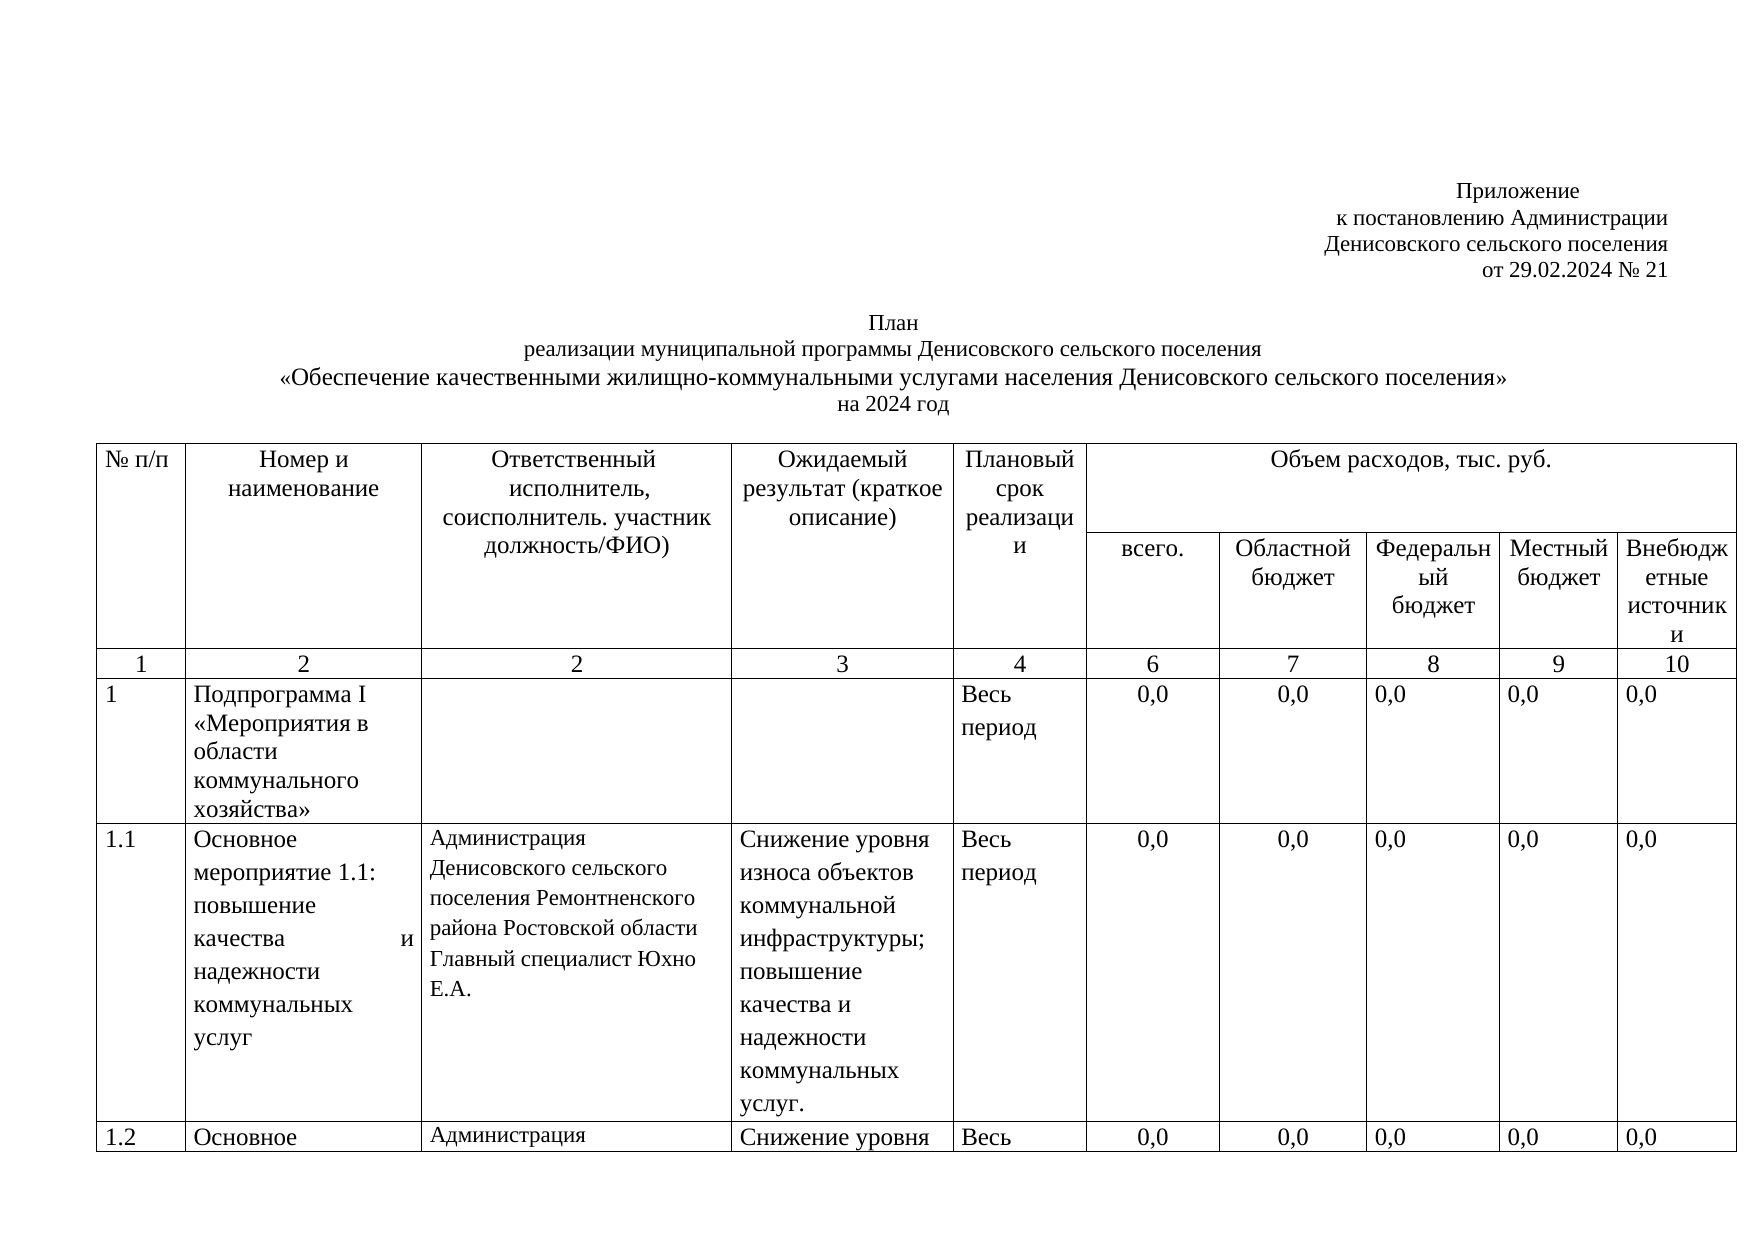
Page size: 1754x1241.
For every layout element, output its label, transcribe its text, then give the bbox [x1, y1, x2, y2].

table_cell 2 [422, 649, 731, 678]
table_cell 7 [1220, 649, 1366, 678]
table_cell 0,0 [1087, 824, 1219, 1121]
table_header Номер и наименование [186, 444, 421, 648]
text от 29.02.2024 № 21 [118, 256, 1668, 283]
table_cell 0,0 [1618, 1122, 1736, 1151]
table_cell 8 [1367, 649, 1499, 678]
table_cell [732, 679, 953, 823]
table_cell 4 [954, 649, 1086, 678]
table_cell 2 [186, 649, 421, 678]
text Денисовского сельского поселения [118, 230, 1668, 256]
table_cell 0,0 [1367, 824, 1499, 1121]
text на 2024 год [118, 390, 1668, 417]
table_cell 0,0 [1220, 824, 1366, 1121]
table_cell 0,0 [1618, 824, 1736, 1121]
table_cell 0,0 [1618, 679, 1736, 823]
table_cell 0,0 [1087, 1122, 1219, 1151]
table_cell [732, 1122, 953, 1151]
table_header Плановый срок реализации [954, 444, 1086, 648]
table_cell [186, 1122, 421, 1151]
table_cell [422, 679, 731, 823]
table_cell Внебюджетные источники [1618, 533, 1736, 648]
table_cell 1 [97, 649, 185, 678]
text «Обеспечение качественными жилищно-коммунальными услугами населения Денисовского сельского поселения» [118, 362, 1668, 390]
table_cell Снижение уровня износа объектов коммунальной инфраструктуры; повышение качества и надежности коммунальных услуг. [732, 824, 953, 1121]
table_cell 0,0 [1367, 679, 1499, 823]
table_cell Федеральный бюджет [1367, 533, 1499, 648]
table_cell 0,0 [1220, 679, 1366, 823]
table_cell Подпрограмма I «Мероприятия в области коммунального хозяйства» [186, 679, 421, 823]
table_cell 0,0 [1500, 824, 1617, 1121]
text реализации муниципальной программы Денисовского сельского поселения [118, 335, 1668, 362]
table_cell 10 [1618, 649, 1736, 678]
table_cell Местный бюджет [1500, 533, 1617, 648]
table_cell 1.1 [97, 824, 185, 1121]
text План [118, 309, 1668, 335]
table_header Ожидаемый результат (краткое описание) [732, 444, 953, 648]
table_cell Основное мероприятие 1.1: повышение качества и надежности коммунальных услуг [186, 824, 421, 1121]
table_cell 0,0 [1220, 1122, 1366, 1151]
table_cell Весь период [954, 679, 1086, 823]
table_cell всего. [1087, 533, 1219, 648]
table_cell 0,0 [1087, 679, 1219, 823]
table_cell Весь период [954, 824, 1086, 1121]
table_cell 1.2 [97, 1122, 185, 1151]
text Приложение [118, 177, 1580, 203]
table_header № п/п [97, 444, 185, 648]
table_header Объем расходов, тыс. руб. [1087, 444, 1736, 532]
table_cell Областной бюджет [1220, 533, 1366, 648]
table_cell 0,0 [1367, 1122, 1499, 1151]
table_cell 9 [1500, 649, 1617, 678]
table_cell 6 [1087, 649, 1219, 678]
table_cell 0,0 [1500, 1122, 1617, 1151]
table_cell Весь период [954, 1122, 1086, 1151]
table_cell 3 [732, 649, 953, 678]
table_cell 1 [97, 679, 185, 823]
table_cell Администрация Денисовского сельского поселения Ремонтненского района Ростовской области Главный специалист Юхно Е.А. [422, 824, 731, 1121]
table_cell 0,0 [1500, 679, 1617, 823]
table_header Ответственный исполнитель, соисполнитель. участник должность/ФИО) [422, 444, 731, 648]
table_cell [422, 1122, 731, 1151]
text к постановлению Администрации [118, 203, 1668, 230]
